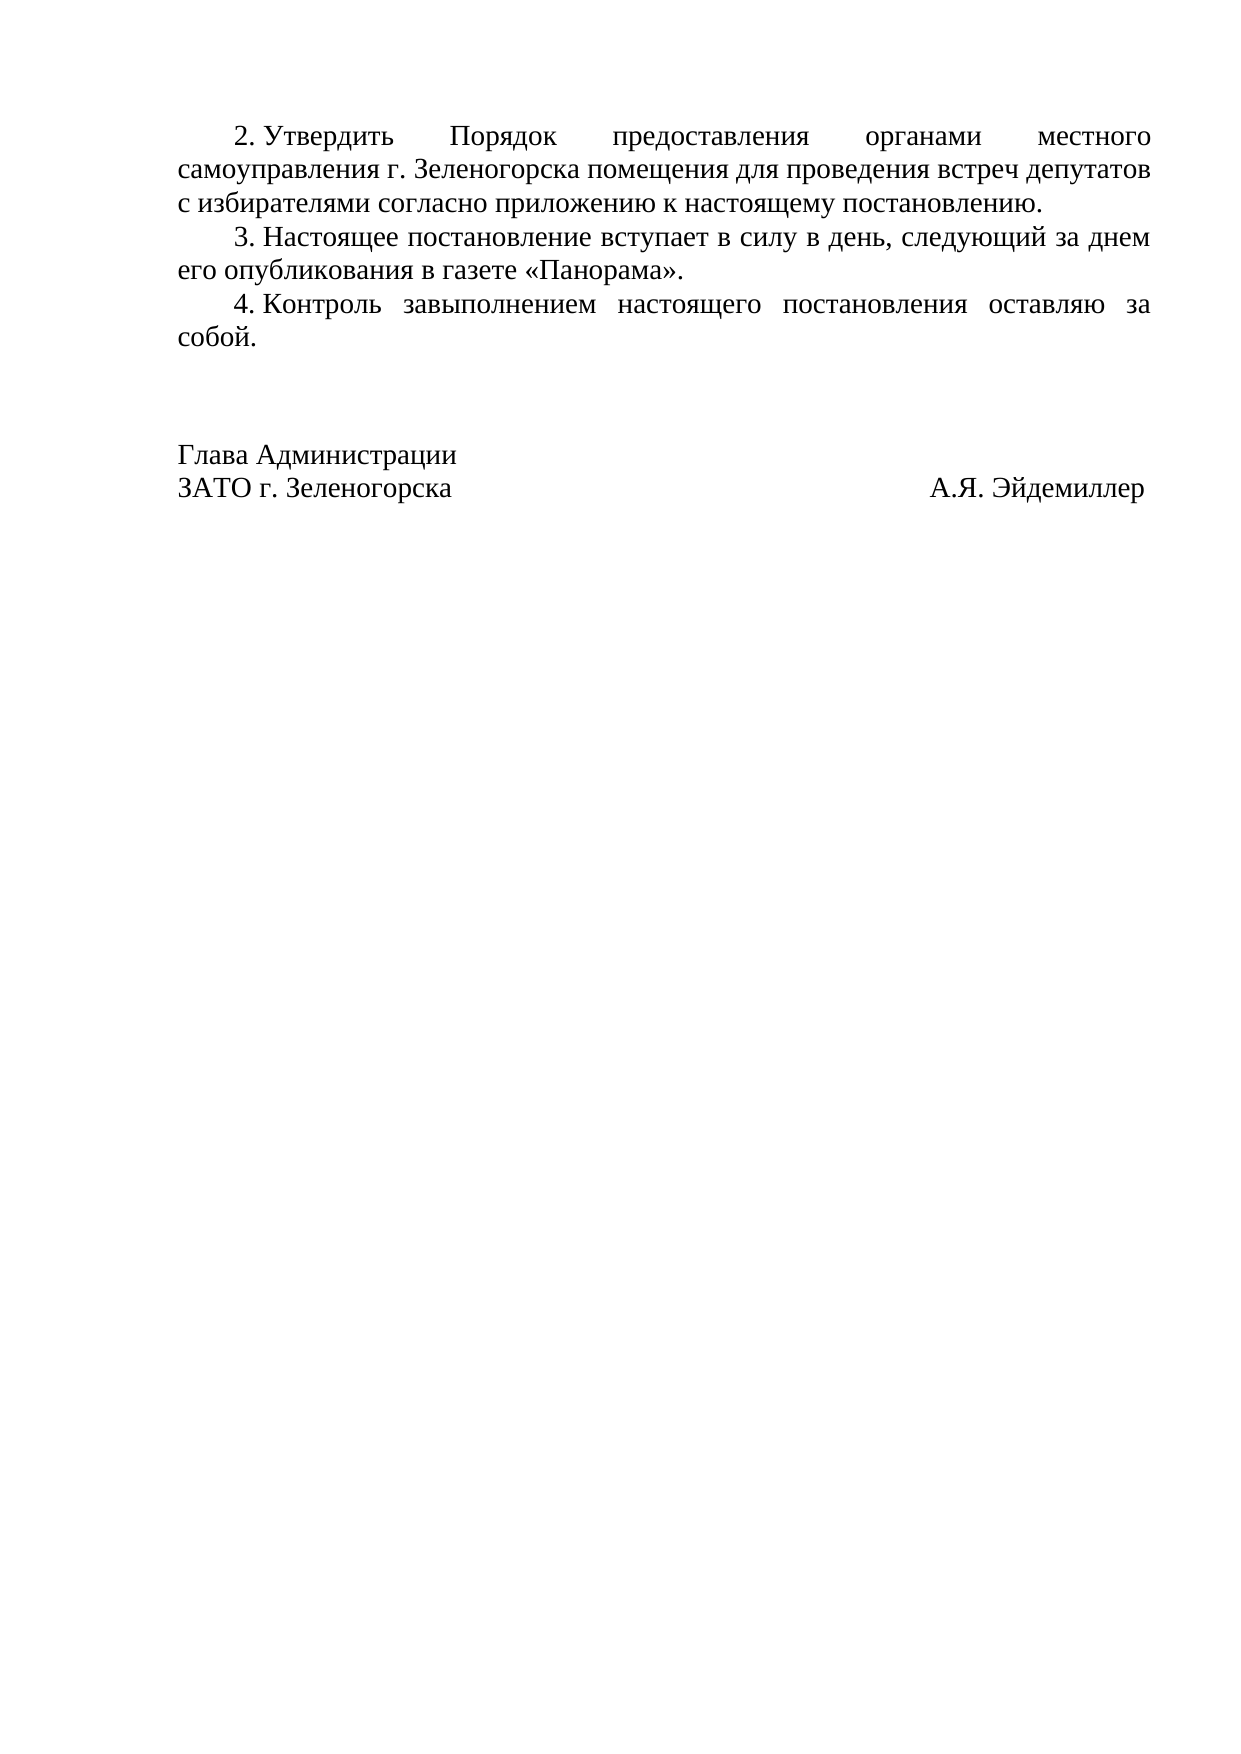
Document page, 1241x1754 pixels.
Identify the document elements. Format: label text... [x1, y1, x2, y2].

text 4. Контроль завыполнением настоящего постановления оставляю за собой. [177, 286, 1152, 353]
text 3. Настоящее постановление вступает в силу в день, следующий за днем его опубликования в газете «Панорама». [177, 219, 1152, 286]
text ЗАТО г. Зеленогорска А.Я. Эйдемиллер [177, 470, 1152, 504]
text 2. Утвердить Порядок предоставления органами местного самоуправления г. Зеленогорска помещения для проведения встреч депутатов с избирателями согласно приложению к настоящему постановлению. [177, 118, 1152, 219]
text Глава Администрации [177, 437, 1152, 470]
